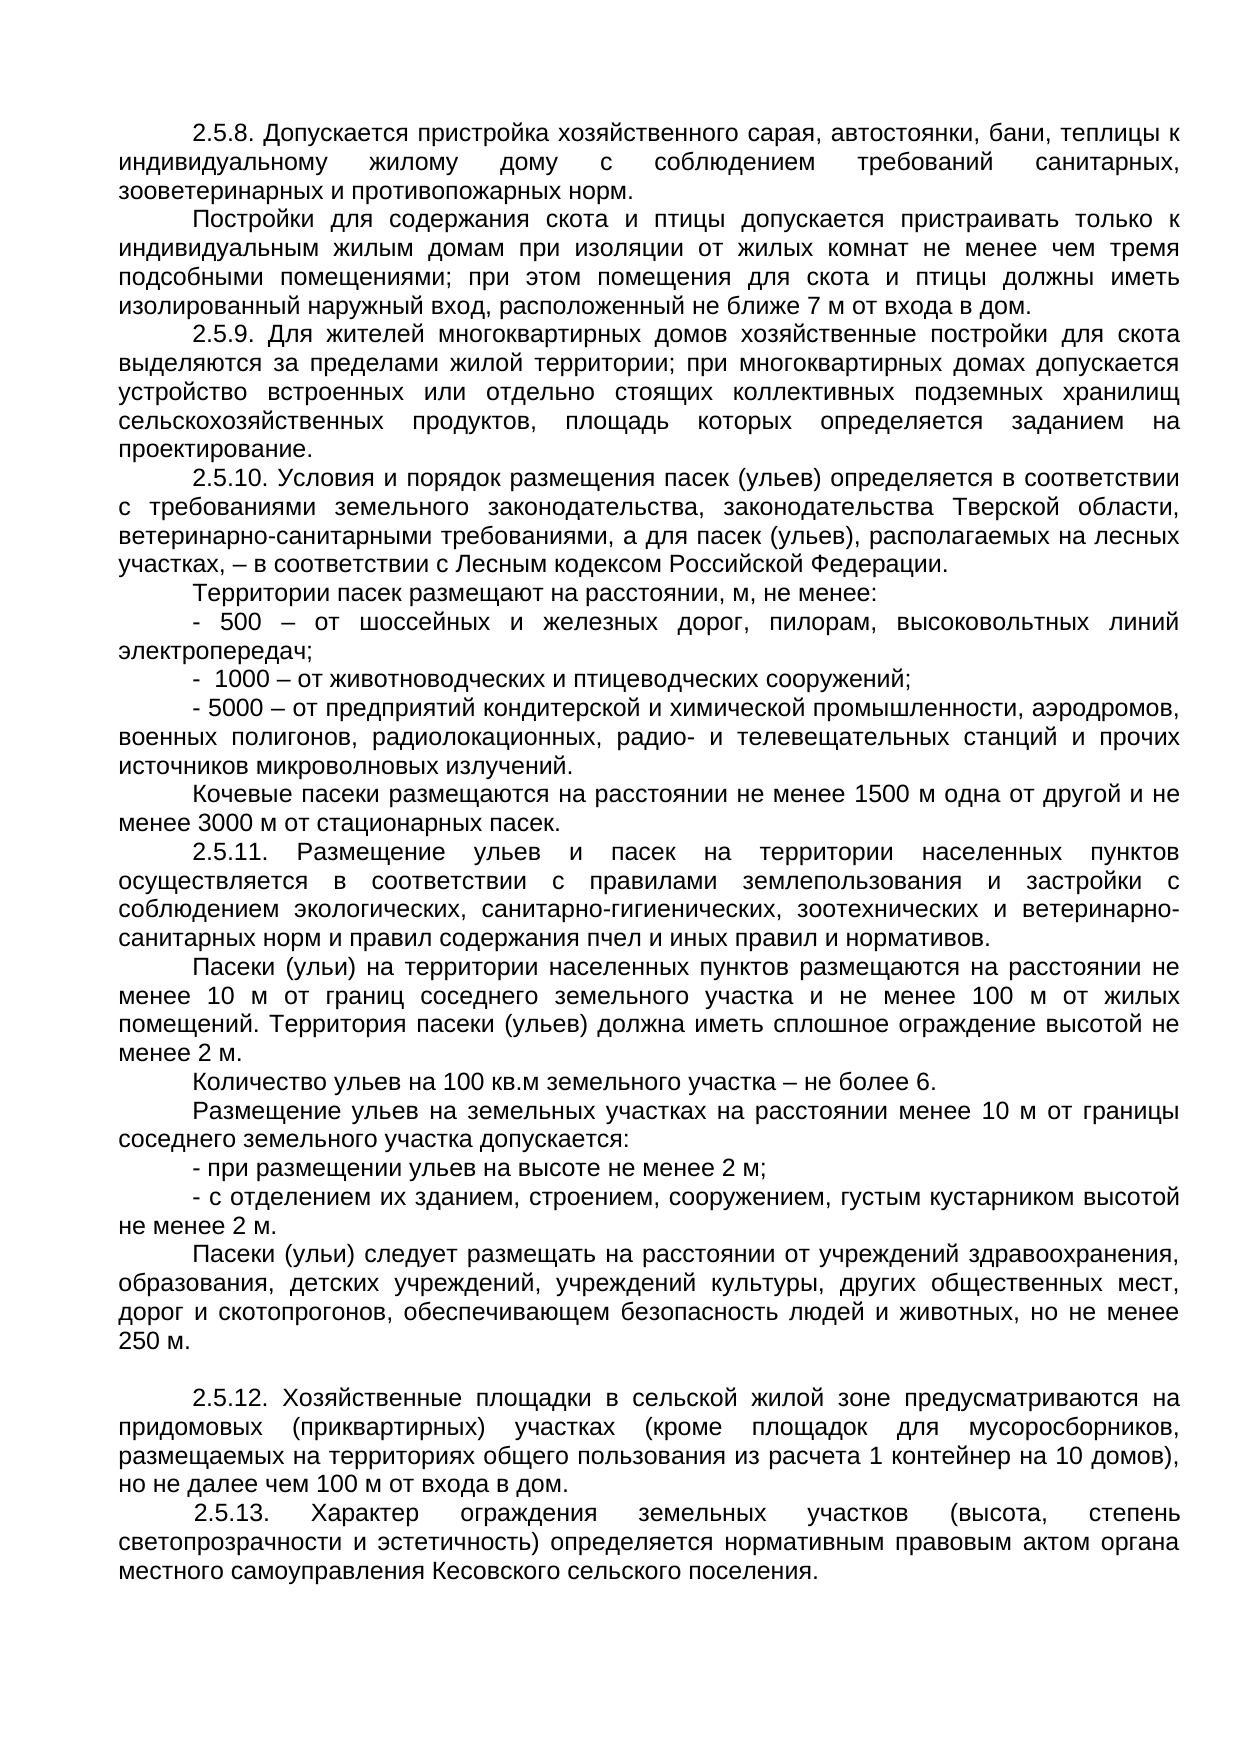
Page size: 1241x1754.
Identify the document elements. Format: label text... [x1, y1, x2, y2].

text 2.5.12. Хозяйственные площадки в сельской жилой зоне предусматриваются на придомовых (приквартирных) участках (кроме площадок для мусоросборников, размещаемых на территориях общего пользования из расчета 1 контейнер на 10 домов), но не далее чем от входа в дом. [118, 1383, 1181, 1498]
text Территории пасек размещают на расстоянии, м, не менее: [118, 578, 1181, 607]
text 2.5.11. Размещение ульев и пасек на территории населенных пунктов осуществляется в соответствии с правилами землепользования и застройки с соблюдением экологических, санитарно-гигиенических, зоотехнических и ветеринарно-санитарных норм и правил содержания пчел и иных правил и нормативов. [118, 837, 1181, 952]
text Постройки для содержания скота и птицы допускается пристраивать только к индивидуальным жилым домам при изоляции от жилых комнат не менее чем тремя подсобными помещениями; при этом помещения для скота и птицы должны иметь изолированный наружный вход, расположенный не ближе от входа в дом. [118, 204, 1181, 319]
text Кочевые пасеки размещаются на расстоянии не менее одна от другой и не менее от стационарных пасек. [118, 779, 1181, 837]
text 2.5.13. Характер ограждения земельных участков (высота, степень светопрозрачности и эстетичность) определяется нормативным правовым актом органа местного самоуправления Кесовского сельского поселения. [118, 1498, 1181, 1584]
text Размещение ульев на земельных участках на расстоянии менее от границы соседнего земельного участка допускается: [118, 1096, 1181, 1153]
text - 500 – от шоссейных и железных дорог, пилорам, высоковольтных линий электропередач; [118, 607, 1181, 664]
text 2.5.10. Условия и порядок размещения пасек (ульев) определяется в соответствии с требованиями земельного законодательства, законодательства Тверской области, ветеринарно-санитарными требованиями, а для пасек (ульев), располагаемых на лесных участках, – в соответствии с Лесным кодексом Российской Федерации. [118, 463, 1181, 578]
text 2.5.9. Для жителей многоквартирных домов хозяйственные постройки для скота выделяются за пределами жилой территории; при многоквартирных домах допускается устройство встроенных или отдельно стоящих коллективных подземных хранилищ сельскохозяйственных продуктов, площадь которых определяется заданием на проектирование. [118, 319, 1181, 463]
text - с отделением их зданием, строением, сооружением, густым кустарником высотой не менее . [118, 1182, 1181, 1239]
text - 5000 – от предприятий кондитерской и химической промышленности, аэродромов, военных полигонов, радиолокационных, радио- и телевещательных станций и прочих источников микроволновых излучений. [118, 693, 1181, 779]
text Пасеки (ульи) на территории населенных пунктов размещаются на расстоянии не менее от границ соседнего земельного участка и не менее 100 м от жилых помещений. Территория пасеки (ульев) должна иметь сплошное ограждение высотой не менее . [118, 952, 1181, 1067]
text 2.5.8. Допускается пристройка хозяйственного сарая, автостоянки, бани, теплицы к индивидуальному жилому дому с соблюдением требований санитарных, зооветеринарных и противопожарных норм. [118, 118, 1181, 204]
text Количество ульев на 100 кв.м земельного участка – не более 6. [118, 1067, 1181, 1096]
text - 1000 – от животноводческих и птицеводческих сооружений; [118, 664, 1181, 693]
text Пасеки (ульи) следует размещать на расстоянии от учреждений здравоохранения, образования, детских учреждений, учреждений культуры, других общественных мест, дорог и скотопрогонов, обеспечивающем безопасность людей и животных, но не менее . [118, 1239, 1181, 1354]
text - при размещении ульев на высоте не менее ; [118, 1153, 1181, 1182]
